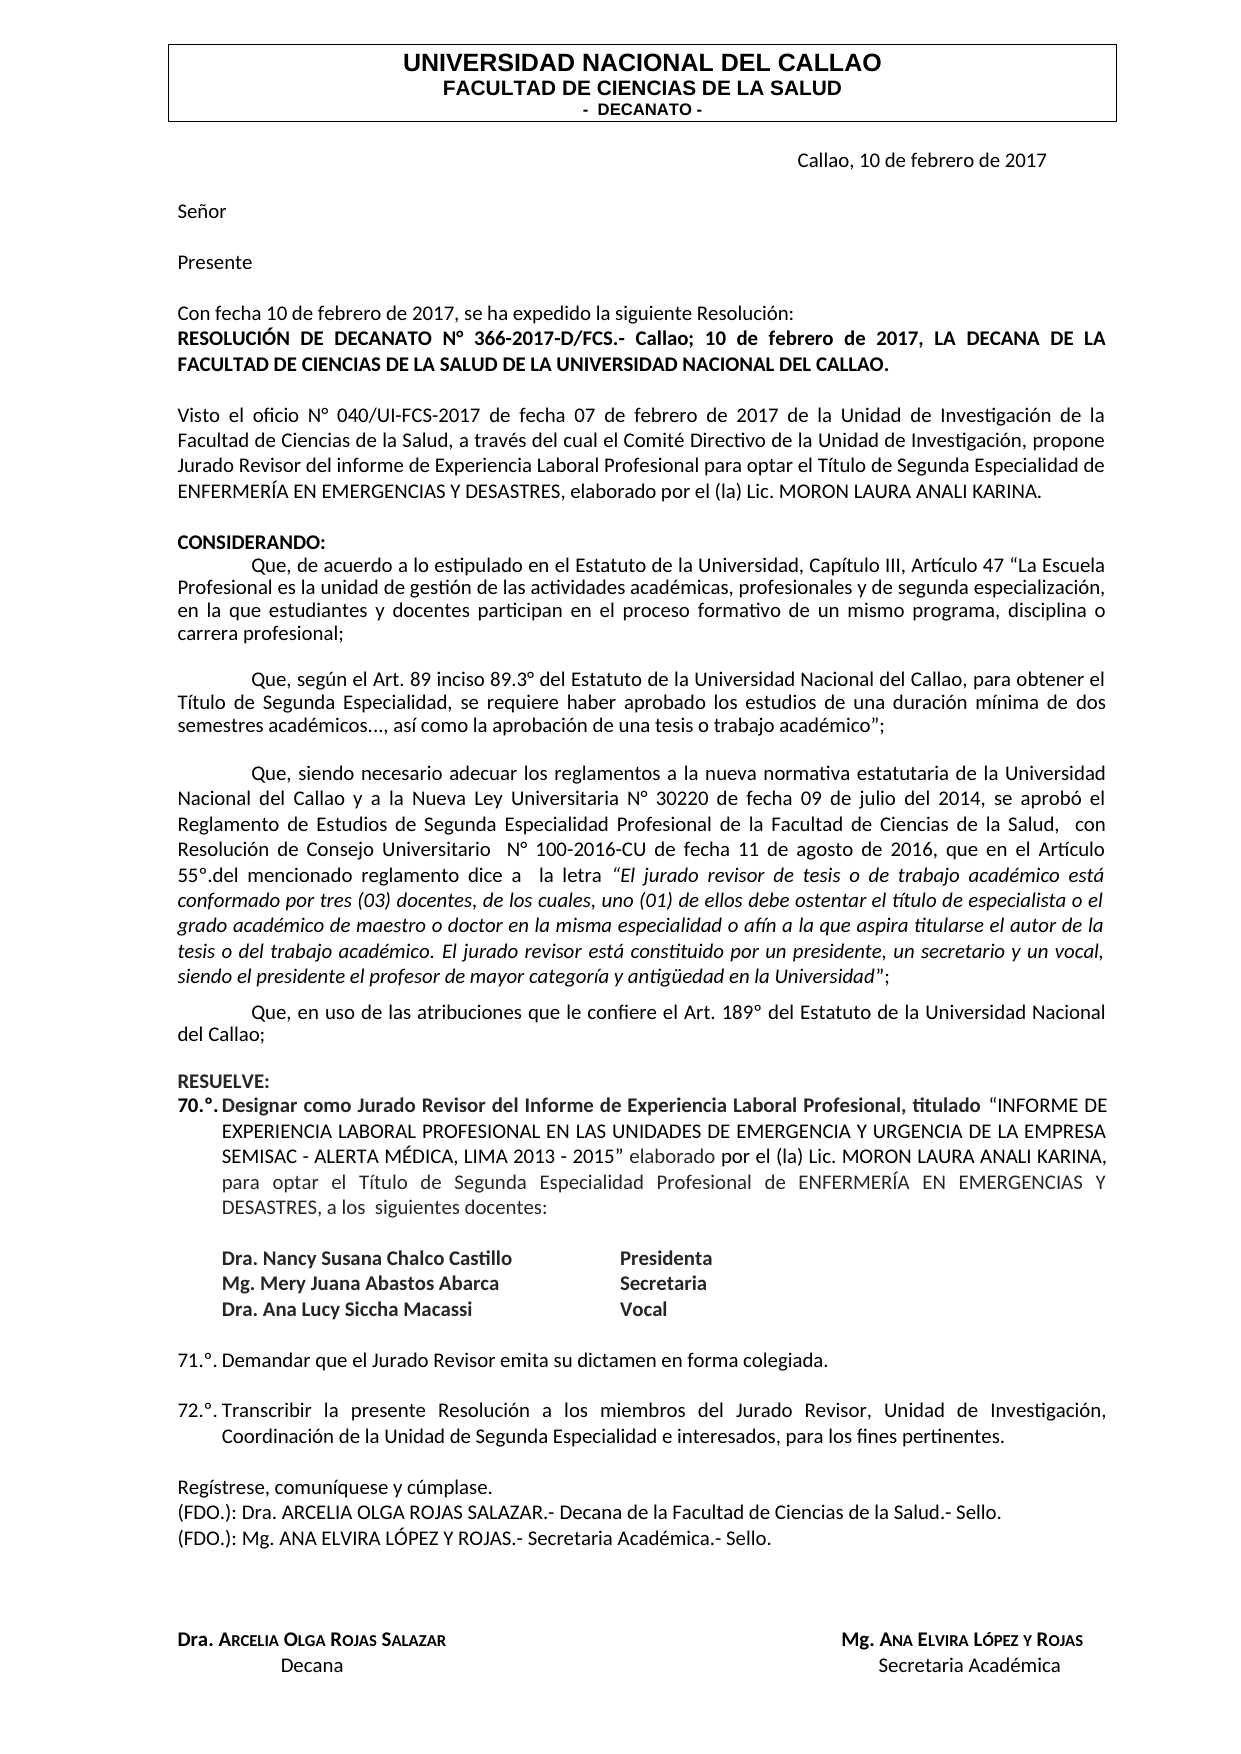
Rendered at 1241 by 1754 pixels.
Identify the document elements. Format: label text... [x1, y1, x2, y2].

text Que, de acuerdo a lo estipulado en el Estatuto de la Universidad, Capítulo III, Artículo 47 “La Escuela Profesional es la unidad de gestión de las actividades académicas, profesionales y de segunda especialización, en la que estudiantes y docentes participan en el proceso formativo de un mismo programa, disciplina o carrera profesional; [177, 554, 1107, 646]
text Que, según el Art. 89 inciso 89.3° del Estatuto de la Universidad Nacional del Callao, para obtener el Título de Segunda Especialidad, se requiere haber aprobado los estudios de una duración mínima de dos semestres académicos..., así como la aprobación de una tesis o trabajo académico”; [177, 669, 1107, 737]
text Que, en uso de las atribuciones que le confiere el Art. 189º del Estatuto de la Universidad Nacional del Callao; [177, 1001, 1107, 1047]
text RESUELVE: [177, 1070, 1107, 1093]
text (FDO.): Mg. ANA ELVIRA LÓPEZ Y ROJAS.- Secretaria Académica.- Sello. [177, 1525, 1107, 1550]
list Mg. Mery Juana Abastos Abarca Secretaria [222, 1271, 1107, 1296]
text RESOLUCIÓN DE DECANATO N° 366-2017-D/FCS.- Callao; 10 de febrero de 2017, LA DECANA DE LA FACULTAD DE CIENCIAS DE LA SALUD DE LA UNIVERSIDAD NACIONAL DEL CALLAO. [177, 326, 1107, 376]
text Señor [177, 198, 1107, 224]
text Regístrese, comuníquese y cúmplase. [177, 1474, 1107, 1499]
list Designar como Jurado Revisor del Informe de Experiencia Laboral Profesional, titulado “INFORME DE EXPERIENCIA LABORAL PROFESIONAL EN LAS UNIDADES DE EMERGENCIA Y URGENCIA DE LA EMPRESA SEMISAC - ALERTA MÉDICA, LIMA 2013 - 2015” elaborado por el (la) Lic. MORON LAURA ANALI KARINA, para optar el Título de Segunda Especialidad Profesional de ENFERMERÍA EN EMERGENCIAS Y DESASTRES, a los siguientes docentes: [177, 1093, 1107, 1220]
list Demandar que el Jurado Revisor emita su dictamen en forma colegiada. [177, 1347, 1107, 1372]
text Con fecha 10 de febrero de 2017, se ha expedido la siguiente Resolución: [177, 300, 1107, 326]
list Dra. Nancy Susana Chalco Castillo Presidenta [222, 1245, 1107, 1271]
list Transcribir la presente Resolución a los miembros del Jurado Revisor, Unidad de Investigación, Coordinación de la Unidad de Segunda Especialidad e interesados, para los fines pertinentes. [177, 1398, 1107, 1448]
text Presente [177, 249, 1107, 275]
text Visto el oficio N° 040/UI-FCS-2017 de fecha 07 de febrero de 2017 de la Unidad de Investigación de la Facultad de Ciencias de la Salud, a través del cual el Comité Directivo de la Unidad de Investigación, propone Jurado Revisor del informe de Experiencia Laboral Profesional para optar el Título de Segunda Especialidad de ENFERMERÍA EN EMERGENCIAS Y DESASTRES, elaborado por el (la) Lic. MORON LAURA ANALI KARINA. [177, 402, 1107, 503]
text Decana Secretaria Académica [177, 1652, 1107, 1677]
text Callao, 10 de febrero de 2017 [177, 148, 1107, 173]
text CONSIDERANDO: [177, 529, 1107, 554]
list Dra. Ana Lucy Siccha Macassi Vocal [222, 1296, 1107, 1321]
text (FDO.): Dra. ARCELIA OLGA ROJAS SALAZAR.- Decana de la Facultad de Ciencias de la Salud.- Sello. [177, 1499, 1107, 1525]
text Que, siendo necesario adecuar los reglamentos a la nueva normativa estatutaria de la Universidad Nacional del Callao y a la Nueva Ley Universitaria N° 30220 de fecha 09 de julio del 2014, se aprobó el Reglamento de Estudios de Segunda Especialidad Profesional de la Facultad de Ciencias de la Salud, con Resolución de Consejo Universitario N° 100-2016-CU de fecha 11 de agosto de 2016, que en el Artículo 55º.del mencionado reglamento dice a la letra “El jurado revisor de tesis o de trabajo académico está conformado por tres (03) docentes, de los cuales, uno (01) de ellos debe ostentar el título de especialista o el grado académico de maestro o doctor en la misma especialidad o afín a la que aspira titularse el autor de la tesis o del trabajo académico. El jurado revisor está constituido por un presidente, un secretario y un vocal, siendo el presidente el profesor de mayor categoría y antigüedad en la Universidad”; [177, 760, 1107, 989]
text Dra. Arcelia Olga Rojas Salazar Mg. Ana Elvira López y Rojas [177, 1626, 1107, 1652]
